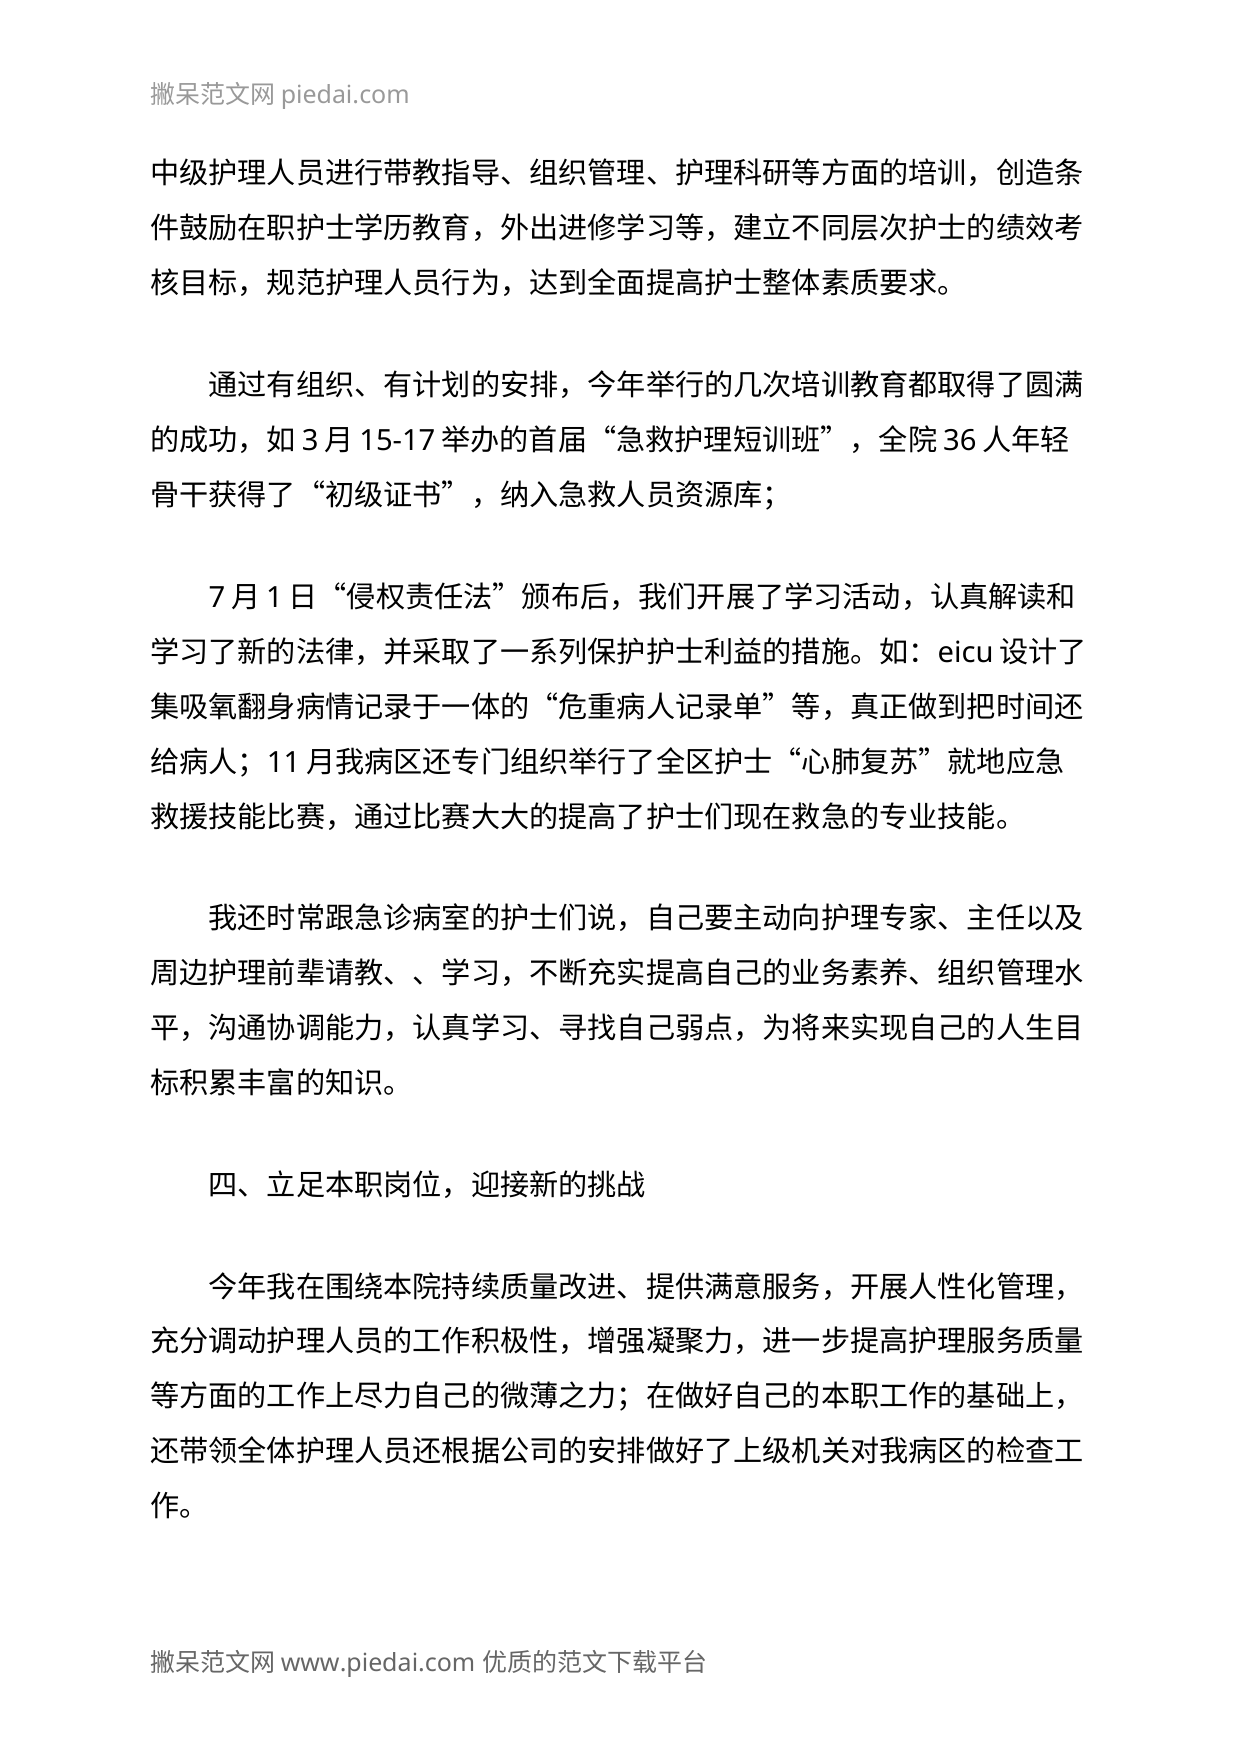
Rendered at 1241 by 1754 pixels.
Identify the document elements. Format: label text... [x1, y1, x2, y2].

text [150, 150, 1090, 302]
text 7月1日“侵权责任法”颁布后，我们开展了学习活动，认真解读和学习了新的法律，并采取了一系列保护护士利益的措施。如：eicu设计了集吸氧翻身病情记录于一体的“危重病人记录单”等，真正做到把时间还给病人；11月我病区还专门组织举行了全区护士“心肺复苏”就地应急救援技能比赛，通过比赛大大的提高了护士们现在救急的专业技能。 [150, 573, 1090, 835]
text 我还时常跟急诊病室的护士们说，自己要主动向护理专家、主任以及周边护理前辈请教、、学习，不断充实提高自己的业务素养、组织管理水平，沟通协调能力，认真学习、寻找自己弱点，为将来实现自己的人生目标积累丰富的知识。 [150, 895, 1090, 1102]
text 四、立足本职岗位，迎接新的挑战 [150, 1161, 1090, 1204]
text 通过有组织、有计划的安排，今年举行的几次培训教育都取得了圆满的成功，如3月15-17举办的首届“急救护理短训班”，全院36人年轻骨干获得了“初级证书”，纳入急救人员资源库； [150, 362, 1090, 514]
text 今年我在围绕本院持续质量改进、提供满意服务，开展人性化管理，充分调动护理人员的工作积极性，增强凝聚力，进一步提高护理服务质量等方面的工作上尽力自己的微薄之力；在做好自己的本职工作的基础上，还带领全体护理人员还根据公司的安排做好了上级机关对我病区的检查工作。 [150, 1263, 1090, 1525]
